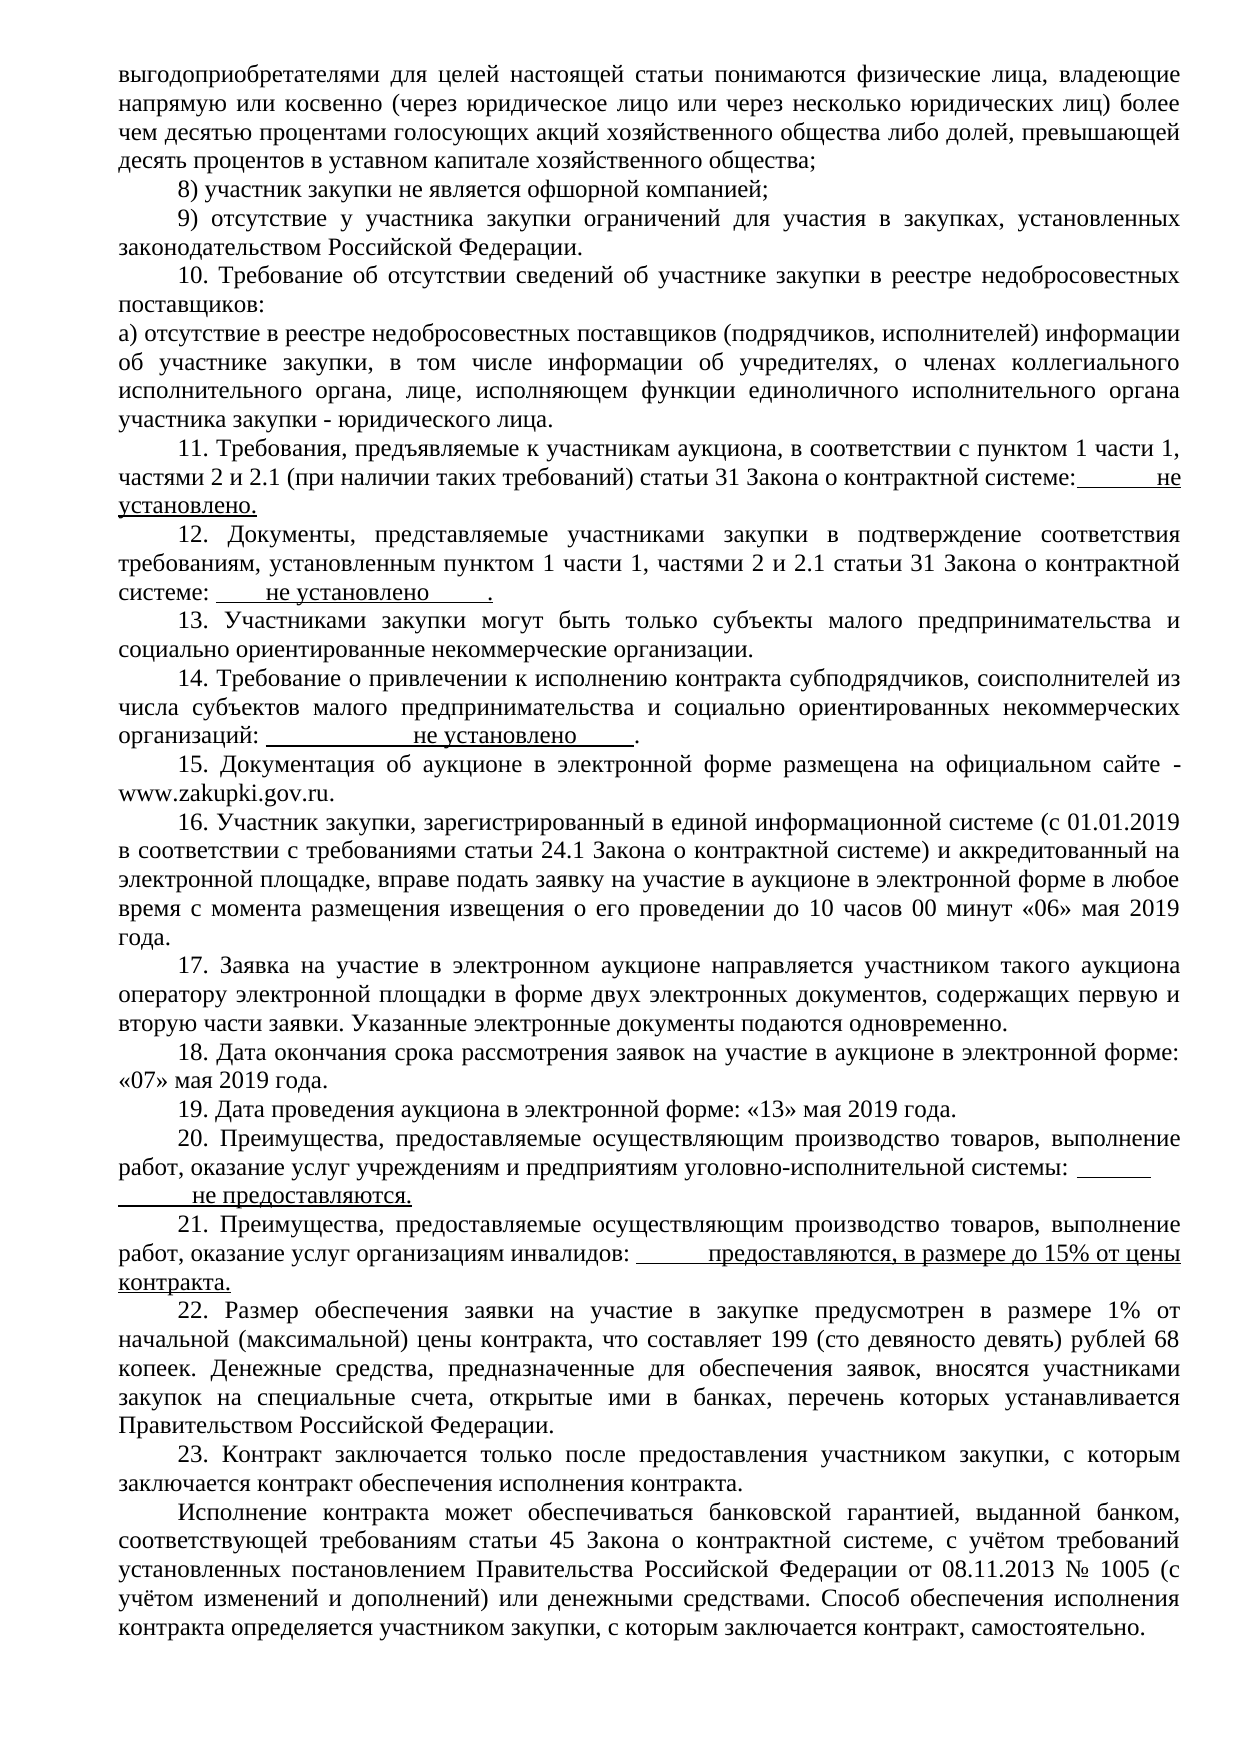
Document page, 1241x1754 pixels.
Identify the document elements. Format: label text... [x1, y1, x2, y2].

text 18. Дата окончания срока рассмотрения заявок на участие в аукционе в электронной форме: «07» мая 2019 года. [118, 1037, 1181, 1094]
text 21. Преимущества, предоставляемые осуществляющим производство товаров, выполнение работ, оказание услуг организациям инвалидов: предоставляются, в размере до 15% от цены контракта. [118, 1209, 1181, 1295]
text 19. Дата проведения аукциона в электронной форме: «13» мая 2019 года. [118, 1094, 1181, 1123]
text 23. Контракт заключается только после предоставления участником закупки, с которым заключается контракт обеспечения исполнения контракта. [118, 1439, 1181, 1497]
list 12. Документы, представляемые участниками закупки в подтверждение соответствия требованиям, установленным пунктом 1 части 1, частями 2 и 2.1 статьи 31 Закона о контрактной системе: не установлено . [118, 519, 1181, 605]
text 16. Участник закупки, зарегистрированный в единой информационной системе (с 01.01.2019 в соответствии с требованиями статьи 24.1 Закона о контрактной системе) и аккредитованный на электронной площадке, вправе подать заявку на участие в аукционе в электронной форме в любое время с момента размещения извещения о его проведении до 10 часов 00 минут «06» мая 2019 года. [118, 807, 1181, 950]
text 8) участник закупки не является офшорной компанией; [118, 174, 1181, 203]
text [118, 59, 1181, 174]
list 9) отсутствие у участника закупки ограничений для участия в закупках, установленных законодательством Российской Федерации. [118, 203, 1181, 260]
text 13. Участниками закупки могут быть только субъекты малого предпринимательства и социально ориентированные некоммерческие организации. [118, 605, 1181, 663]
text 22. Размер обеспечения заявки на участие в закупке предусмотрен в размере 1% от начальной (максимальной) цены контракта, что составляет 199 (сто девяносто девять) рублей 68 копеек. Денежные средства, предназначенные для обеспечения заявок, вносятся участниками закупок на специальные счета, открытые ими в банках, перечень которых устанавливается Правительством Российской Федерации. [118, 1295, 1181, 1439]
text Исполнение контракта может обеспечиваться банковской гарантией, выданной банком, соответствующей требованиям статьи 45 Закона о контрактной системе, с учётом требований установленных постановлением Правительства Российской Федерации от 08.11.2013 № 1005 (с учётом изменений и дополнений) или денежными средствами. Способ обеспечения исполнения контракта определяется участником закупки, с которым заключается контракт, самостоятельно. [118, 1497, 1181, 1640]
text 15. Документация об аукционе в электронной форме размещена на официальном сайте - www.zakupki.gov.ru. [118, 749, 1181, 807]
list 10. Требование об отсутствии сведений об участнике закупки в реестре недобросовестных поставщиков: [118, 260, 1181, 318]
text 20. Преимущества, предоставляемые осуществляющим производство товаров, выполнение работ, оказание услуг учреждениям и предприятиям уголовно-исполнительной системы: не предоставляются. [118, 1123, 1181, 1209]
text 17. Заявка на участие в электронном аукционе направляется участником такого аукциона оператору электронной площадки в форме двух электронных документов, содержащих первую и вторую части заявки. Указанные электронные документы подаются одновременно. [118, 950, 1181, 1037]
text 14. Требование о привлечении к исполнению контракта субподрядчиков, соисполнителей из числа субъектов малого предпринимательства и социально ориентированных некоммерческих организаций: не установлено . [118, 663, 1181, 749]
list а) отсутствие в реестре недобросовестных поставщиков (подрядчиков, исполнителей) информации об участнике закупки, в том числе информации об учредителях, о членах коллегиального исполнительного органа, лице, исполняющем функции единоличного исполнительного органа участника закупки - юридического лица. [118, 318, 1181, 433]
list 11. Требования, предъявляемые к участникам аукциона, в соответствии с пунктом 1 части 1, частями 2 и 2.1 (при наличии таких требований) статьи 31 Закона о контрактной системе: не установлено. [118, 433, 1181, 519]
